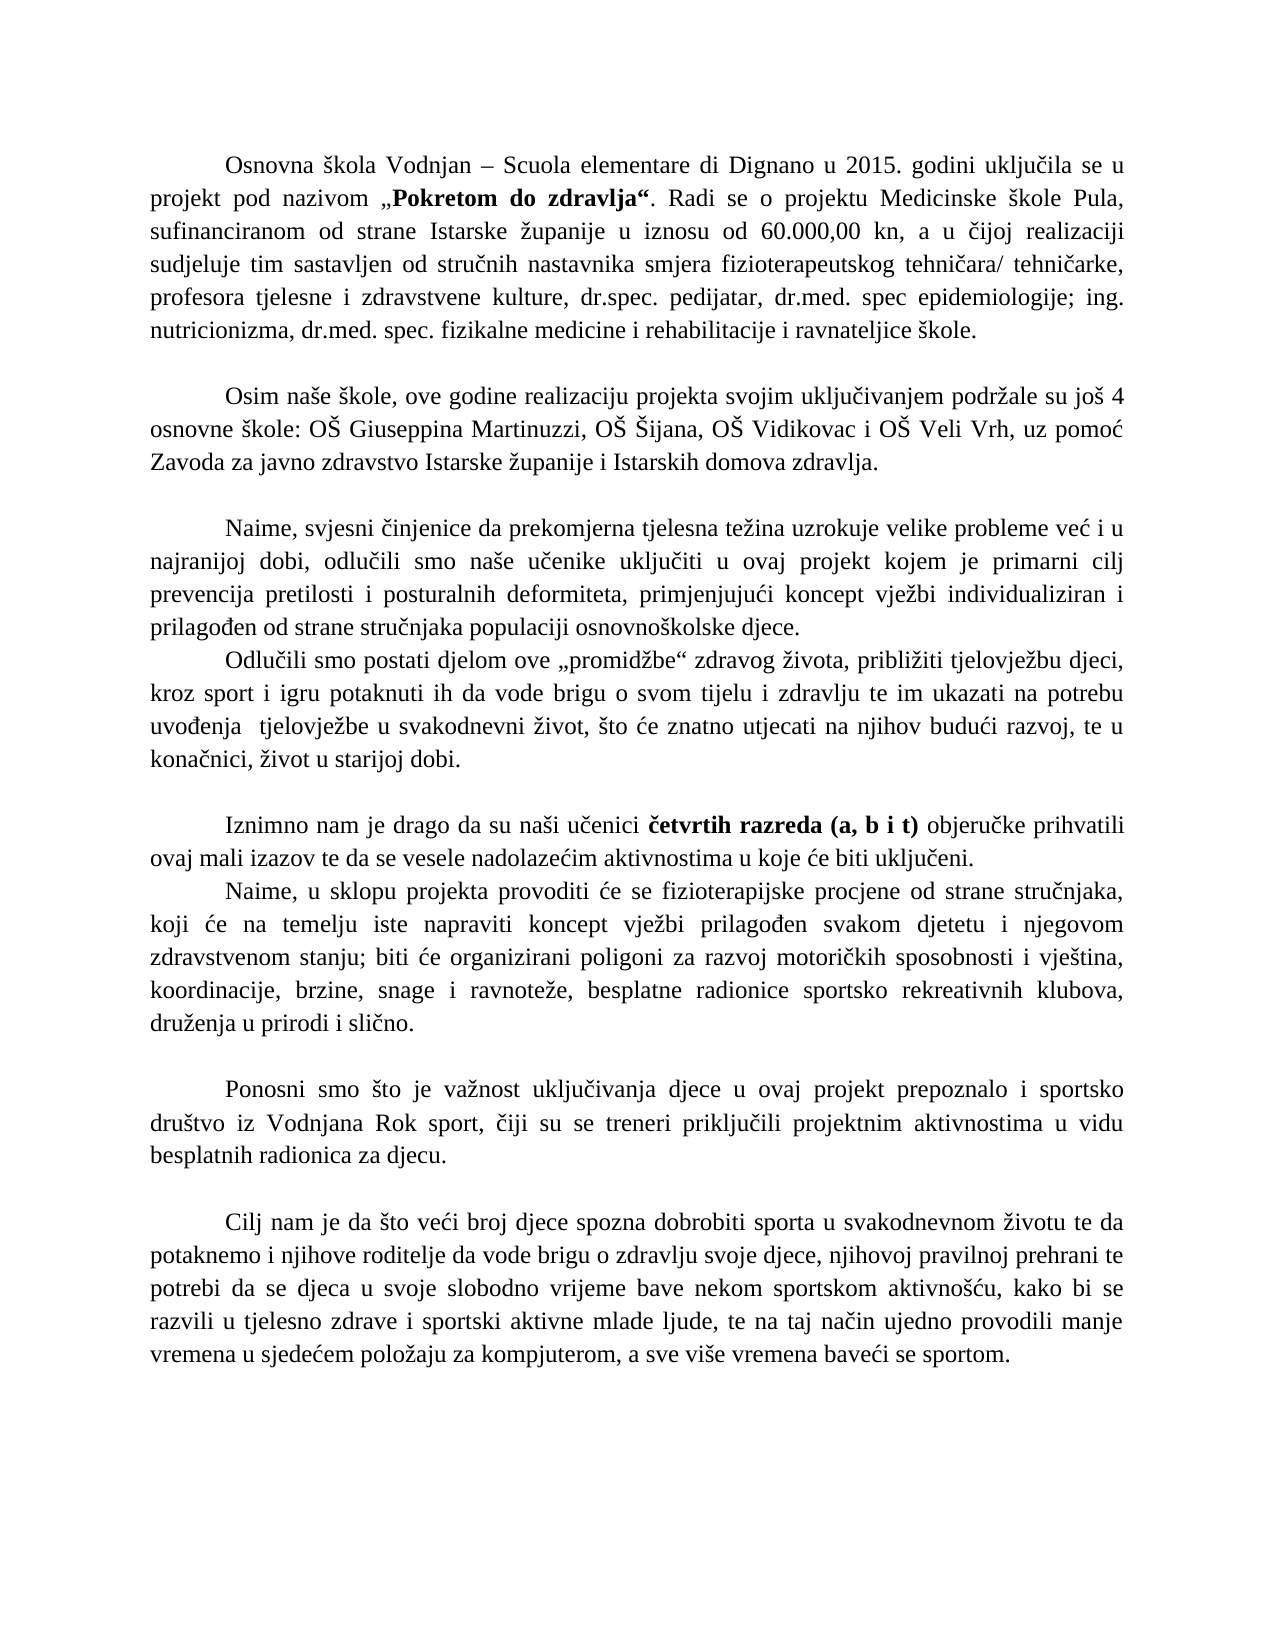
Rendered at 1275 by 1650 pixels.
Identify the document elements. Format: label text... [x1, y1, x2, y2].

text Iznimno nam je drago da su naši učenici četvrtih razreda (a, b i t) objeručke prihvatili ovaj mali izazov te da se vesele nadolazećim aktivnostima u koje će biti uključeni. [150, 810, 1125, 872]
text Cilj nam je da što veći broj djece spozna dobrobiti sporta u svakodnevnom životu te da potaknemo i njihove roditelje da vode brigu o zdravlju svoje djece, njihovoj pravilnoj prehrani te potrebi da se djeca u svoje slobodno vrijeme bave nekom sportskom aktivnošću, kako bi se razvili u tjelesno zdrave i sportski aktivne mlade ljude, te na taj način ujedno provodili manje vremena u sjedećem položaju za kompjuterom, a sve više vremena baveći se sportom. [150, 1207, 1125, 1367]
text Naime, u sklopu projekta provoditi će se fizioterapijske procjene od strane stručnjaka, koji će na temelju iste napraviti koncept vježbi prilagođen svakom djetetu i njegovom zdravstvenom stanju; biti će organizirani poligoni za razvoj motoričkih sposobnosti i vještina, koordinacije, brzine, snage i ravnoteže, besplatne radionice sportsko rekreativnih klubova, druženja u prirodi i slično. [150, 876, 1125, 1037]
text Odlučili smo postati djelom ove „promidžbe“ zdravog života, približiti tjelovježbu djeci, kroz sport i igru potaknuti ih da vode brigu o svom tijelu i zdravlju te im ukazati na potrebu uvođenja tjelovježbe u svakodnevni život, što će znatno utjecati na njihov budući razvoj, te u konačnici, život u starijoj dobi. [150, 645, 1125, 773]
text Ponosni smo što je važnost uključivanja djece u ovaj projekt prepoznalo i sportsko društvo iz Vodnjana Rok sport, čiji su se treneri priključili projektnim aktivnostima u vidu besplatnih radionica za djecu. [150, 1074, 1125, 1169]
text Naime, svjesni činjenice da prekomjerna tjelesna težina uzrokuje velike probleme već i u najranijoj dobi, odlučili smo naše učenike uključiti u ovaj projekt kojem je primarni cilj prevencija pretilosti i posturalnih deformiteta, primjenjujući koncept vježbi individualiziran i prilagođen od strane stručnjaka populaciji osnovnoškolske djece. [150, 513, 1125, 641]
text Osim naše škole, ove godine realizaciju projekta svojim uključivanjem podržale su još 4 osnovne škole: OŠ Giuseppina Martinuzzi, OŠ Šijana, OŠ Vidikovac i OŠ Veli Vrh, uz pomoć Zavoda za javno zdravstvo Istarske županije i Istarskih domova zdravlja. [150, 381, 1125, 476]
text Osnovna škola Vodnjan – Scuola elementare di Dignano u 2015. godini uključila se u projekt pod nazivom „Pokretom do zdravlja“. Radi se o projektu Medicinske škole Pula, sufinanciranom od strane Istarske županije u iznosu od 60.000,00 kn, a u čijoj realizaciji sudjeluje tim sastavljen od stručnih nastavnika smjera fizioterapeutskog tehničara/ tehničarke, profesora tjelesne i zdravstvene kulture, dr.spec. pedijatar, dr.med. spec epidemiologije; ing. nutricionizma, dr.med. spec. fizikalne medicine i rehabilitacije i ravnateljice škole. [150, 150, 1125, 344]
